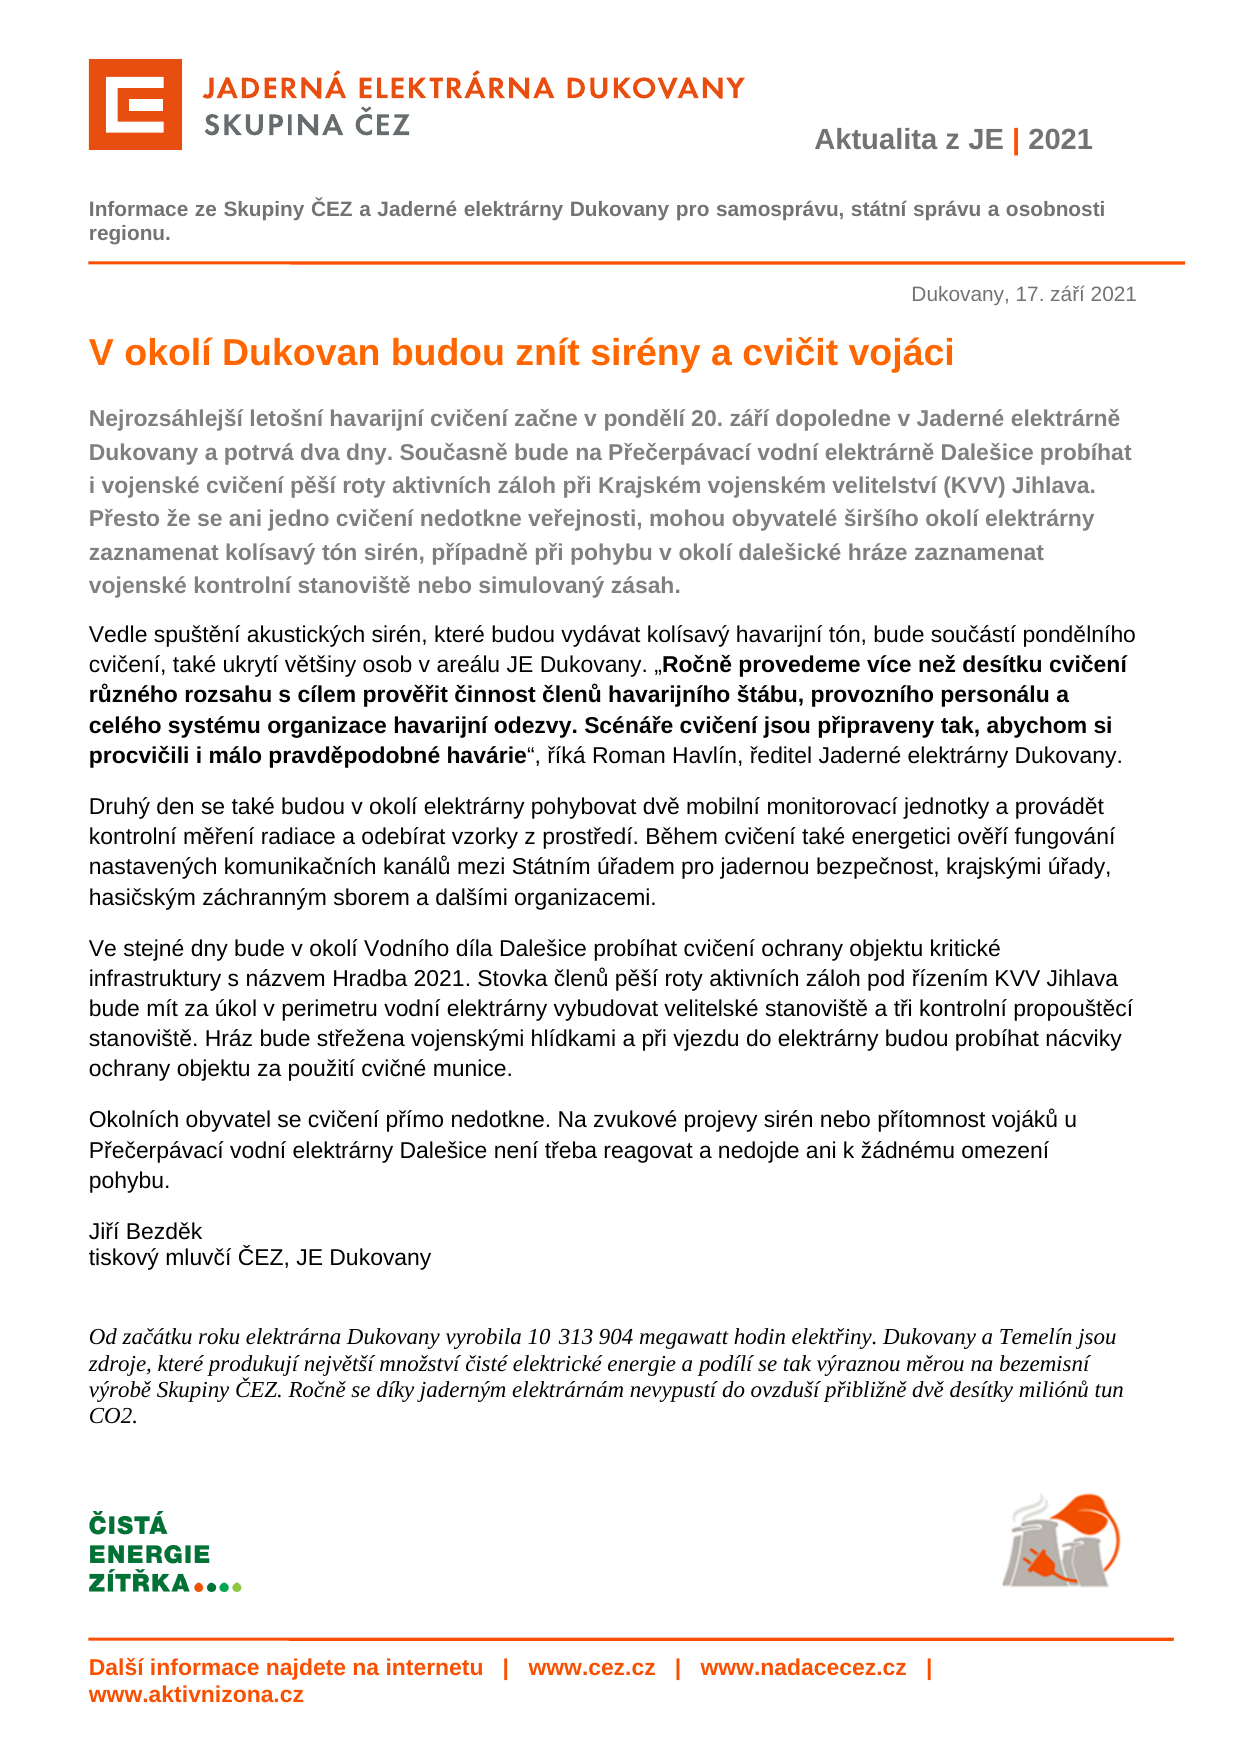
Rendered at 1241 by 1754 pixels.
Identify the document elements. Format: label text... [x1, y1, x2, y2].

text Od začátku roku elektrárna Dukovany vyrobila 10 313 904 megawatt hodin elektřiny. Dukovany a Temelín jsou zdroje, které produkují největší množství čisté elektrické energie a podílí se tak výraznou měrou na bezemisní výrobě Skupiny ČEZ. Ročně se díky jaderným elektrárnám nevypustí do ovzduší přibližně dvě desítky miliónů tun CO2. [89, 1323, 1137, 1429]
text Druhý den se také budou v okolí elektrárny pohybovat dvě mobilní monitorovací jednotky a provádět kontrolní měření radiace a odebírat vzorky z prostředí. Během cvičení také energetici ověří fungování nastavených komunikačních kanálů mezi Státním úřadem pro jadernou bezpečnost, krajskými úřady, hasičským záchranným sborem a dalšími organizacemi. [89, 793, 1137, 910]
text Ve stejné dny bude v okolí Vodního díla Dalešice probíhat cvičení ochrany objektu kritické infrastruktury s názvem Hradba 2021. Stovka členů pěší roty aktivních záloh pod řízením KVV Jihlava bude mít za úkol v perimetru vodní elektrárny vybudovat velitelské stanoviště a tři kontrolní propouštěcí stanoviště. Hráz bude střežena vojenskými hlídkami a při vjezdu do elektrárny budou probíhat nácviky ochrany objektu za použití cvičné munice. [89, 934, 1137, 1082]
text V okolí Dukovan budou znít sirény a cvičit vojáci [89, 330, 1137, 373]
picture [1002, 1481, 1127, 1592]
text Nejrozsáhlejší letošní havarijní cvičení začne v pondělí 20. září dopoledne v Jaderné elektrárně Dukovany a potrvá dva dny. Současně bude na Přečerpávací vodní elektrárně Dalešice probíhat i vojenské cvičení pěší roty aktivních záloh při Krajském vojenském velitelství (KVV) Jihlava. Přesto že se ani jedno cvičení nedotkne veřejnosti, mohou obyvatelé širšího okolí elektrárny zaznamenat kolísavý tón sirén, případně při pohybu v okolí dalešické hráze zaznamenat vojenské kontrolní stanoviště nebo simulovaný zásah. [89, 400, 1137, 600]
text Dukovany, 17. září 2021 [89, 281, 1137, 305]
text Jiří Bezděk [89, 1218, 1137, 1244]
picture [88, 1511, 242, 1592]
text Vedle spuštění akustických sirén, které budou vydávat kolísavý havarijní tón, bude součástí pondělního cvičení, také ukrytí většiny osob v areálu JE Dukovany. „Ročně provedeme více než desítku cvičení různého rozsahu s cílem prověřit činnost členů havarijního štábu, provozního personálu a celého systému organizace havarijní odezvy. Scénáře cvičení jsou připraveny tak, abychom si procvičili i málo pravděpodobné havárie“, říká Roman Havlín, ředitel Jaderné elektrárny Dukovany. [89, 621, 1137, 768]
text Okolních obyvatel se cvičení přímo nedotkne. Na zvukové projevy sirén nebo přítomnost vojáků u Přečerpávací vodní elektrárny Dalešice není třeba reagovat a nedojde ani k žádnému omezení pohybu. [89, 1106, 1137, 1193]
text tiskový mluvčí ČEZ, JE Dukovany [89, 1244, 1137, 1271]
